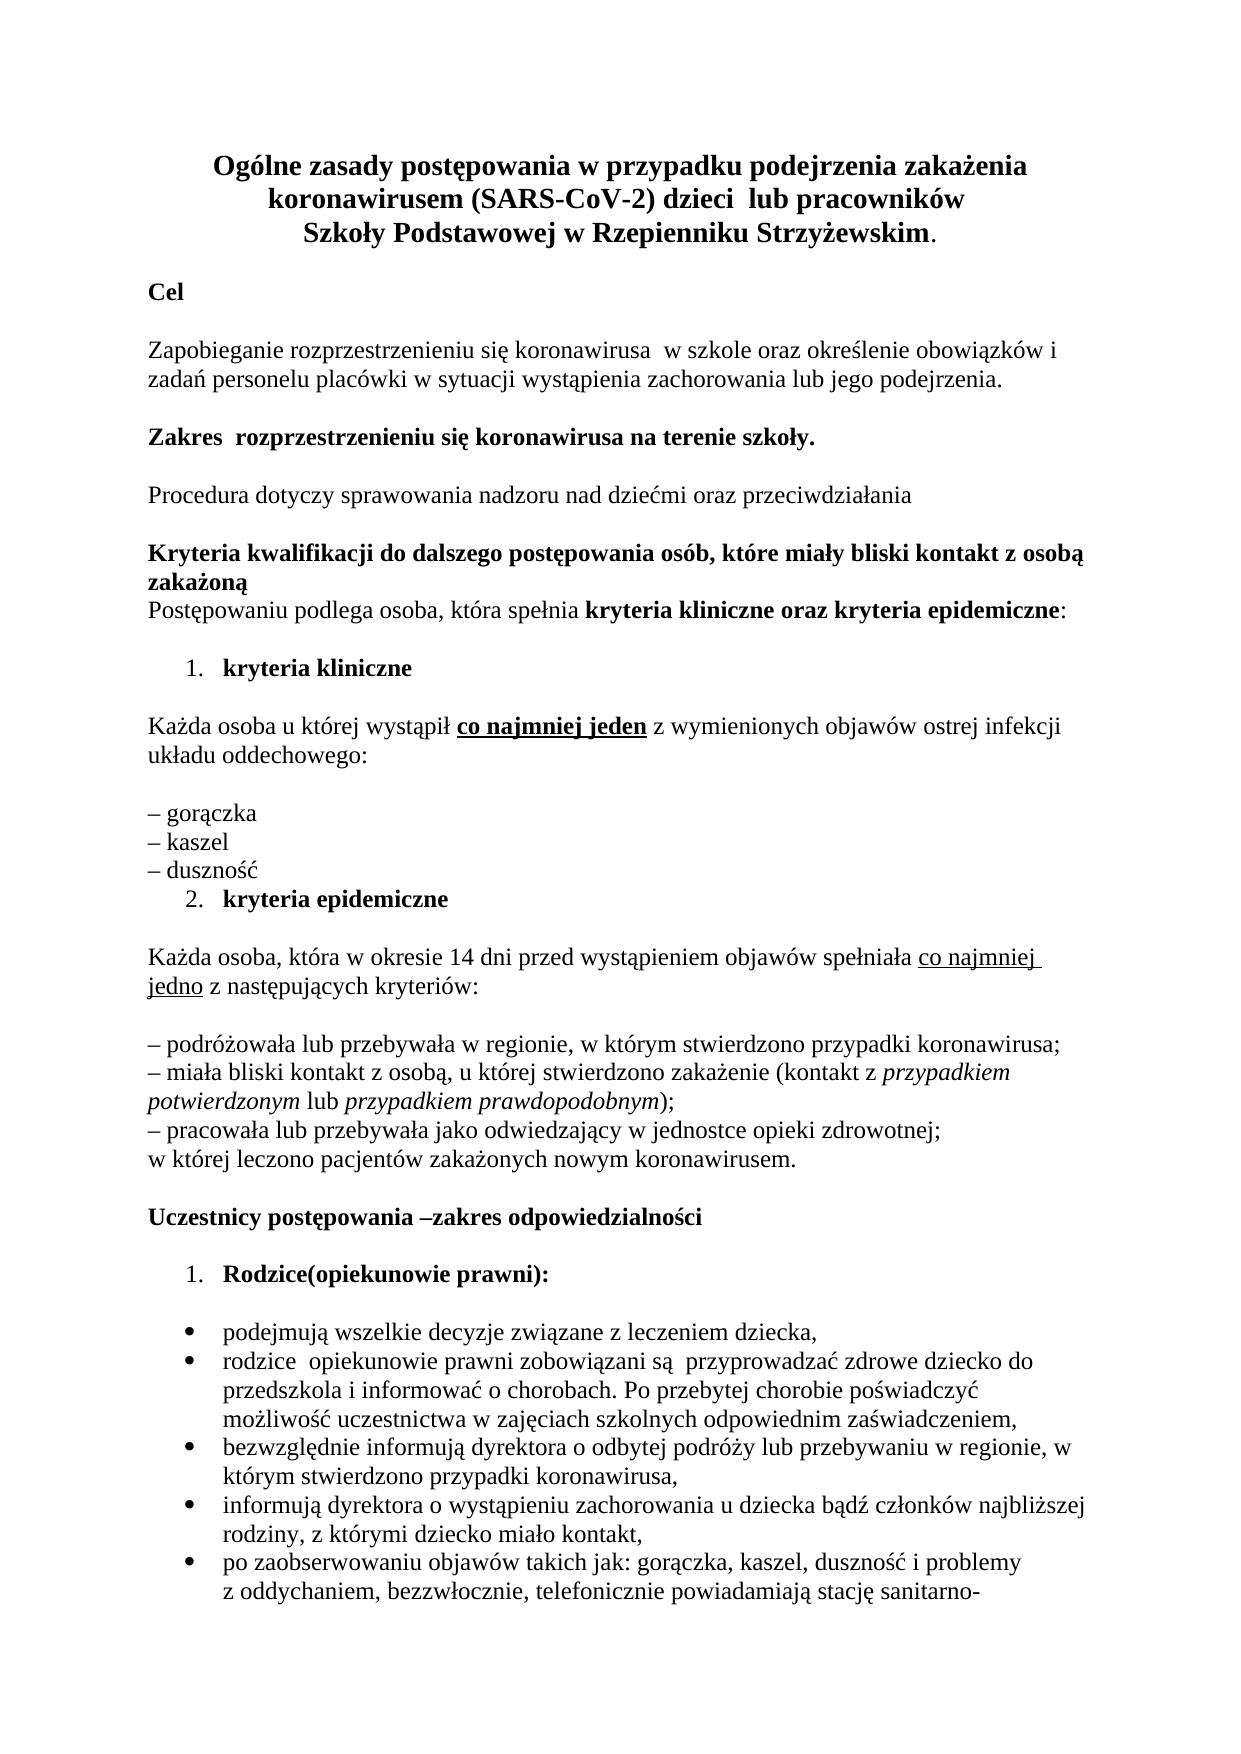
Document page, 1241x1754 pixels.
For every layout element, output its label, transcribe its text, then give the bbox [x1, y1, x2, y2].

list rodzice opiekunowie prawni zobowiązani są przyprowadzać zdrowe dziecko do przedszkola i informować o chorobach. Po przebytej chorobie poświadczyć możliwość uczestnictwa w zajęciach szkolnych odpowiednim zaświadczeniem, [185, 1346, 1093, 1432]
text – gorączka [148, 798, 1093, 827]
text Każda osoba, która w okresie 14 dni przed wystąpieniem objawów spełniała co najmniej jedno z następujących kryteriów: [148, 942, 1093, 999]
text Cel [148, 277, 1093, 306]
text Zakres rozprzestrzenieniu się koronawirusa na terenie szkoły. [148, 422, 1093, 451]
text Każda osoba u której wystąpił co najmniej jeden z wymienionych objawów ostrej infekcji układu oddechowego: [148, 711, 1093, 769]
text – kaszel [148, 827, 1093, 855]
list Rodzice(opiekunowie prawni): [185, 1259, 1093, 1288]
text Zapobieganie rozprzestrzenieniu się koronawirusa w szkole oraz określenie obowiązków i zadań personelu placówki w sytuacji wystąpienia zachorowania lub jego podejrzenia. [148, 335, 1093, 393]
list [185, 1547, 1093, 1605]
list kryteria epidemiczne [185, 884, 1093, 913]
list informują dyrektora o wystąpieniu zachorowania u dziecka bądź członków najbliższej rodziny, z którymi dziecko miało kontakt, [185, 1490, 1093, 1547]
text Procedura dotyczy sprawowania nadzoru nad dziećmi oraz przeciwdziałania [148, 480, 1093, 509]
text – pracowała lub przebywała jako odwiedzający w jednostce opieki zdrowotnej; w której leczono pacjentów zakażonych nowym koronawirusem. [148, 1115, 1093, 1172]
text Ogólne zasady postępowania w przypadku podejrzenia zakażenia koronawirusem (SARS-CoV-2) dzieci lub pracowników Szkoły Podstawowej w Rzepienniku Strzyżewskim. [148, 148, 1093, 248]
list bezwzględnie informują dyrektora o odbytej podróży lub przebywaniu w regionie, w którym stwierdzono przypadki koronawirusa, [185, 1432, 1093, 1490]
text – duszność [148, 855, 1093, 884]
list kryteria kliniczne [185, 653, 1093, 682]
text – miała bliski kontakt z osobą, u której stwierdzono zakażenie (kontakt z przypadkiem potwierdzonym lub przypadkiem prawdopodobnym); [148, 1057, 1093, 1115]
text Uczestnicy postępowania –zakres odpowiedzialności [148, 1202, 1093, 1230]
list podejmują wszelkie decyzje związane z leczeniem dziecka, [185, 1317, 1093, 1346]
text Kryteria kwalifikacji do dalszego postępowania osób, które miały bliski kontakt z osobą zakażoną Postępowaniu podlega osoba, która spełnia kryteria kliniczne oraz kryteria epidemiczne: [148, 538, 1093, 624]
text – podróżowała lub przebywała w regionie, w którym stwierdzono przypadki koronawirusa; [148, 1029, 1093, 1057]
